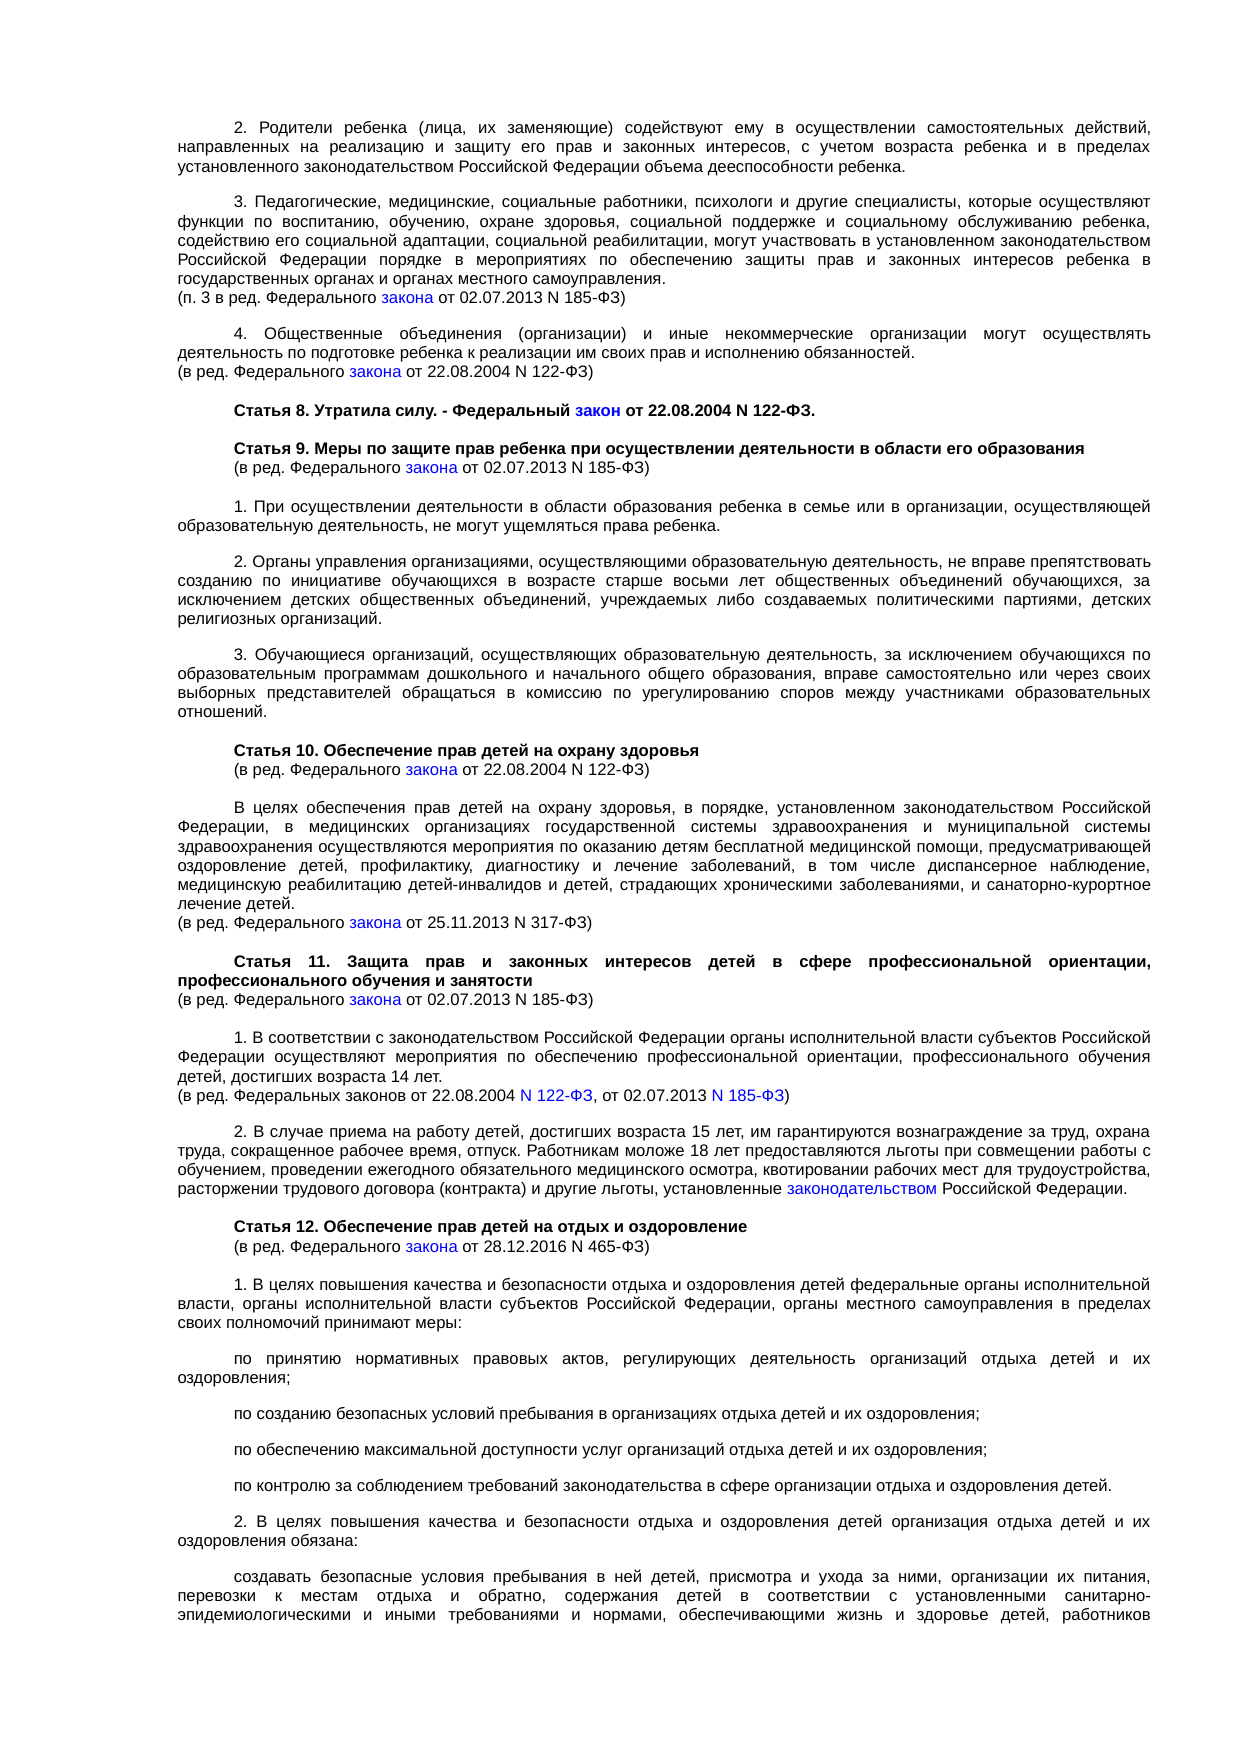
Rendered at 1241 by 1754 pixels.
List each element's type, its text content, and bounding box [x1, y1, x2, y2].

text (в ред. Федерального закона от 02.07.2013 N 185-ФЗ) [177, 990, 1152, 1009]
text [177, 1566, 1152, 1624]
text 2. В целях повышения качества и безопасности отдыха и оздоровления детей организация отдыха детей и их оздоровления обязана: [177, 1511, 1152, 1550]
text (в ред. Федерального закона от 25.11.2013 N 317-ФЗ) [177, 913, 1152, 932]
text (в ред. Федерального закона от 28.12.2016 N 465-ФЗ) [177, 1236, 1152, 1256]
text (п. 3 в ред. Федерального закона от 02.07.2013 N 185-ФЗ) [177, 288, 1152, 307]
text 1. В целях повышения качества и безопасности отдыха и оздоровления детей федеральные органы исполнительной власти, органы исполнительной власти субъектов Российской Федерации, органы местного самоуправления в пределах своих полномочий принимают меры: [177, 1275, 1152, 1332]
text 2. Родители ребенка (лица, их заменяющие) содействуют ему в осуществлении самостоятельных действий, направленных на реализацию и защиту его прав и законных интересов, с учетом возраста ребенка и в пределах установленного законодательством Российской Федерации объема дееспособности ребенка. [177, 118, 1152, 176]
text 2. Органы управления организациями, осуществляющими образовательную деятельность, не вправе препятствовать созданию по инициативе обучающихся в возрасте старше восьми лет общественных объединений обучающихся, за исключением детских общественных объединений, учреждаемых либо создаваемых политическими партиями, детских религиозных организаций. [177, 551, 1152, 628]
text по контролю за соблюдением требований законодательства в сфере организации отдыха и оздоровления детей. [177, 1476, 1152, 1495]
text по принятию нормативных правовых актов, регулирующих деятельность организаций отдыха детей и их оздоровления; [177, 1349, 1152, 1387]
list Статья 12. Обеспечение прав детей на отдых и оздоровление [177, 1217, 1152, 1236]
list Статья 9. Меры по защите прав ребенка при осуществлении деятельности в области его образования [177, 439, 1152, 458]
text 3. Педагогические, медицинские, социальные работники, психологи и другие специалисты, которые осуществляют функции по воспитанию, обучению, охране здоровья, социальной поддержке и социальному обслуживанию ребенка, содействию его социальной адаптации, социальной реабилитации, могут участвовать в установленном законодательством Российской Федерации порядке в мероприятиях по обеспечению защиты прав и законных интересов ребенка в государственных органах и органах местного самоуправления. [177, 192, 1152, 288]
text (в ред. Федерального закона от 22.08.2004 N 122-ФЗ) [177, 760, 1152, 779]
text по созданию безопасных условий пребывания в организациях отдыха детей и их оздоровления; [177, 1404, 1152, 1423]
text 4. Общественные объединения (организации) и иные некоммерческие организации могут осуществлять деятельность по подготовке ребенка к реализации им своих прав и исполнению обязанностей. [177, 324, 1152, 362]
list Статья 10. Обеспечение прав детей на охрану здоровья [177, 741, 1152, 760]
text (в ред. Федеральных законов от 22.08.2004 N 122-ФЗ, от 02.07.2013 N 185-ФЗ) [177, 1086, 1152, 1105]
text 1. В соответствии с законодательством Российской Федерации органы исполнительной власти субъектов Российской Федерации осуществляют мероприятия по обеспечению профессиональной ориентации, профессионального обучения детей, достигших возраста 14 лет. [177, 1028, 1152, 1086]
text по обеспечению максимальной доступности услуг организаций отдыха детей и их оздоровления; [177, 1440, 1152, 1459]
text (в ред. Федерального закона от 22.08.2004 N 122-ФЗ) [177, 362, 1152, 381]
list Статья 8. Утратила силу. - Федеральный закон от 22.08.2004 N 122-ФЗ. [177, 401, 1152, 420]
text В целях обеспечения прав детей на охрану здоровья, в порядке, установленном законодательством Российской Федерации, в медицинских организациях государственной системы здравоохранения и муниципальной системы здравоохранения осуществляются мероприятия по оказанию детям бесплатной медицинской помощи, предусматривающей оздоровление детей, профилактику, диагностику и лечение заболеваний, в том числе диспансерное наблюдение, медицинскую реабилитацию детей-инвалидов и детей, страдающих хроническими заболеваниями, и санаторно-курортное лечение детей. [177, 798, 1152, 913]
list Статья 11. Защита прав и законных интересов детей в сфере профессиональной ориентации, профессионального обучения и занятости [177, 951, 1152, 990]
text (в ред. Федерального закона от 02.07.2013 N 185-ФЗ) [177, 458, 1152, 477]
text 1. При осуществлении деятельности в области образования ребенка в семье или в организации, осуществляющей образовательную деятельность, не могут ущемляться права ребенка. [177, 496, 1152, 535]
text 2. В случае приема на работу детей, достигших возраста 15 лет, им гарантируются вознаграждение за труд, охрана труда, сокращенное рабочее время, отпуск. Работникам моложе 18 лет предоставляются льготы при совмещении работы с обучением, проведении ежегодного обязательного медицинского осмотра, квотировании рабочих мест для трудоустройства, расторжении трудового договора (контракта) и другие льготы, установленные законодательством Российской Федерации. [177, 1121, 1152, 1198]
text 3. Обучающиеся организаций, осуществляющих образовательную деятельность, за исключением обучающихся по образовательным программам дошкольного и начального общего образования, вправе самостоятельно или через своих выборных представителей обращаться в комиссию по урегулированию споров между участниками образовательных отношений. [177, 645, 1152, 721]
